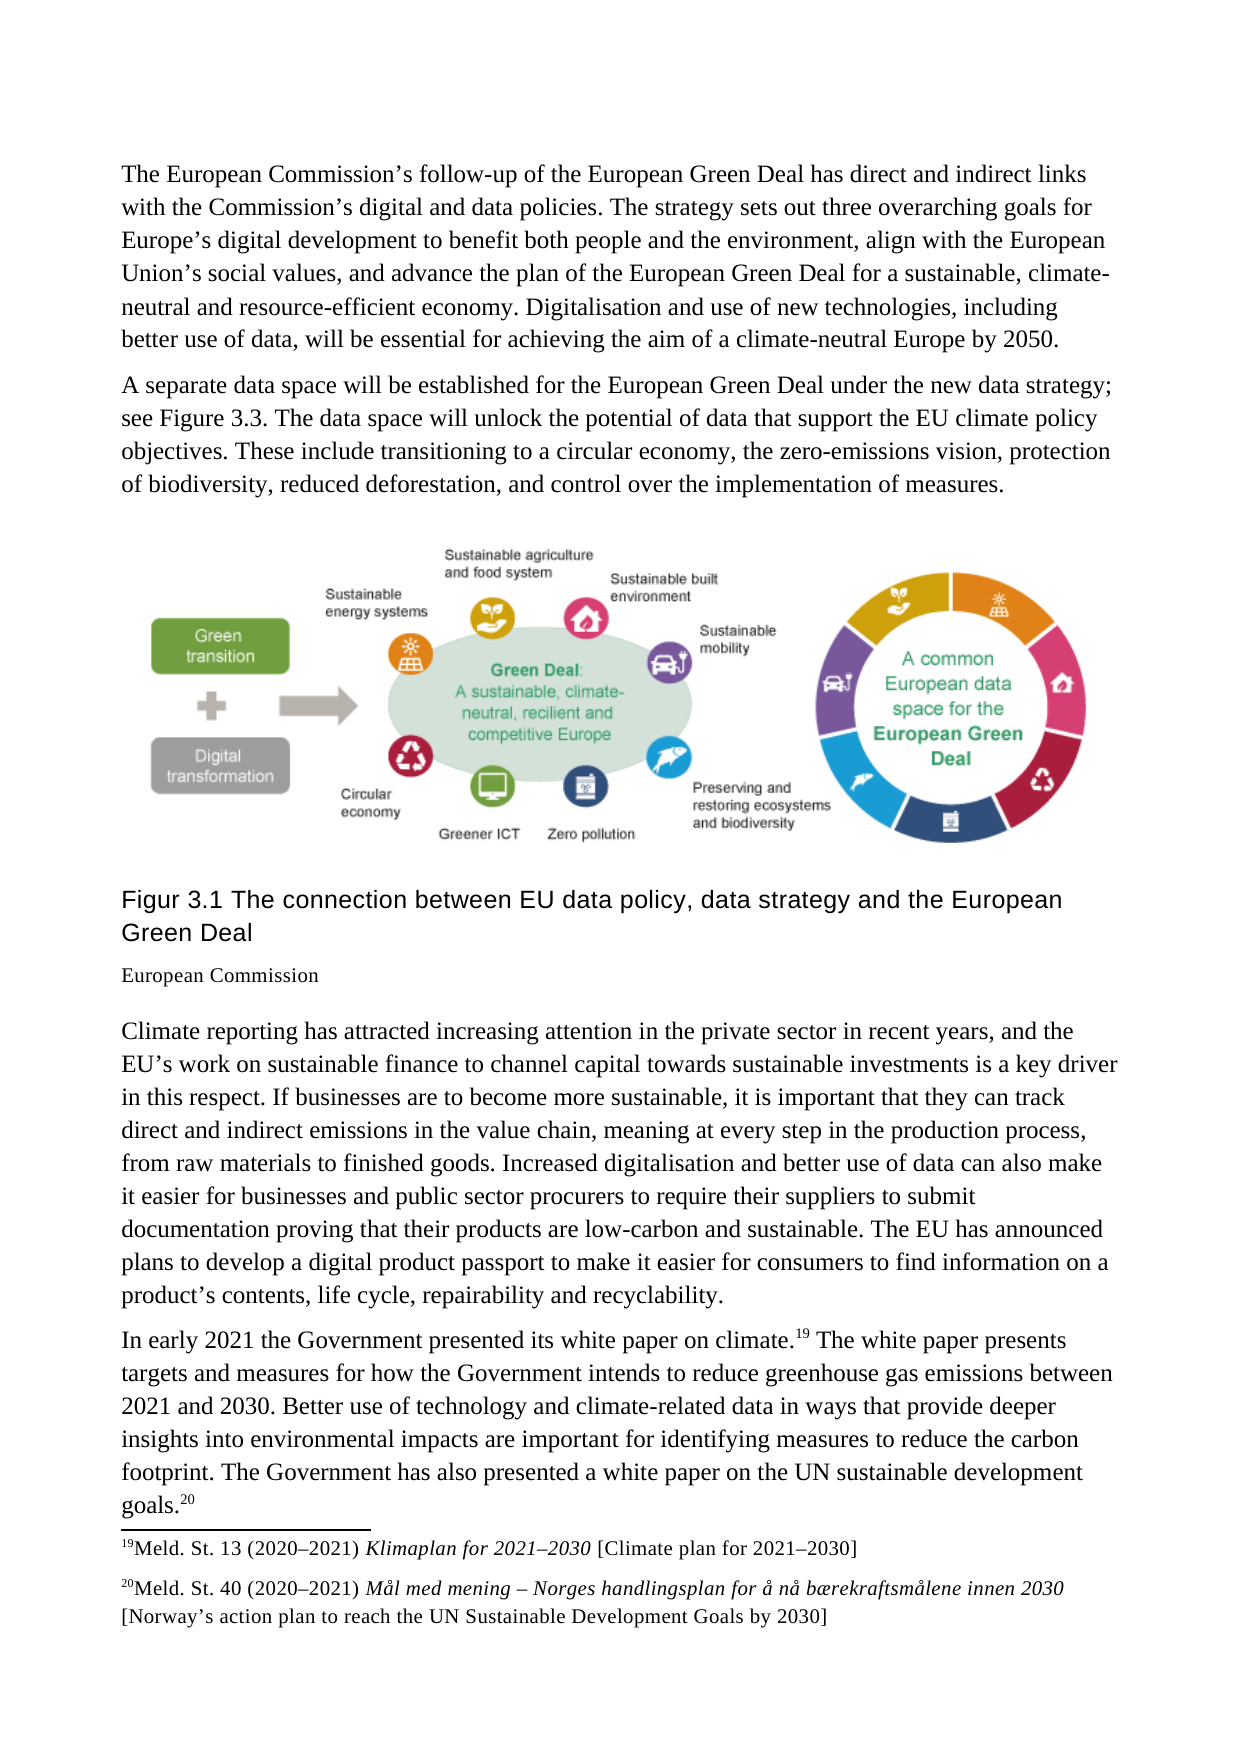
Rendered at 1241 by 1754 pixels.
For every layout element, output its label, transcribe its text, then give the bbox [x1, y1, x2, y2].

text The connection between EU data policy, data strategy and the European Green Deal [121, 884, 1119, 946]
text A separate data space will be established for the European Green Deal under the new data strategy; see Figure 3.3. The data space will unlock the potential of data that support the EU climate policy objectives. These include transitioning to a circular economy, the zero-emissions vision, protection of biodiversity, reduced deforestation, and control over the implementation of measures. [121, 370, 1119, 498]
text The European Commission’s follow-up of the European Green Deal has direct and indirect links with the Commission’s digital and data policies. The strategy sets out three overarching goals for Europe’s digital development to benefit both people and the environment, align with the European Union’s social values, and advance the plan of the European Green Deal for a sustainable, climate-neutral and resource-efficient economy. Digitalisation and use of new technologies, including better use of data, will be essential for achieving the aim of a climate-neutral Europe by 2050. [121, 159, 1119, 353]
text European Commission [121, 963, 1119, 987]
text In early 2021 the Government presented its white paper on climate. The white paper presents targets and measures for how the Government intends to reduce greenhouse gas emissions between 2021 and 2030. Better use of technology and climate-related data in ways that provide deeper insights into environmental impacts are important for identifying measures to reduce the carbon footprint. The Government has also presented a white paper on the UN sustainable development goals. [121, 1325, 1119, 1519]
picture [121, 514, 1118, 868]
text Climate reporting has attracted increasing attention in the private sector in recent years, and the EU’s work on sustainable finance to channel capital towards sustainable investments is a key driver in this respect. If businesses are to become more sustainable, it is important that they can track direct and indirect emissions in the value chain, meaning at every step in the production process, from raw materials to finished goods. Increased digitalisation and better use of data can also make it easier for businesses and public sector procurers to require their suppliers to submit documentation proving that their products are low-carbon and sustainable. The EU has announced plans to develop a digital product passport to make it easier for consumers to find information on a product’s contents, life cycle, repairability and recyclability. [121, 1016, 1119, 1309]
